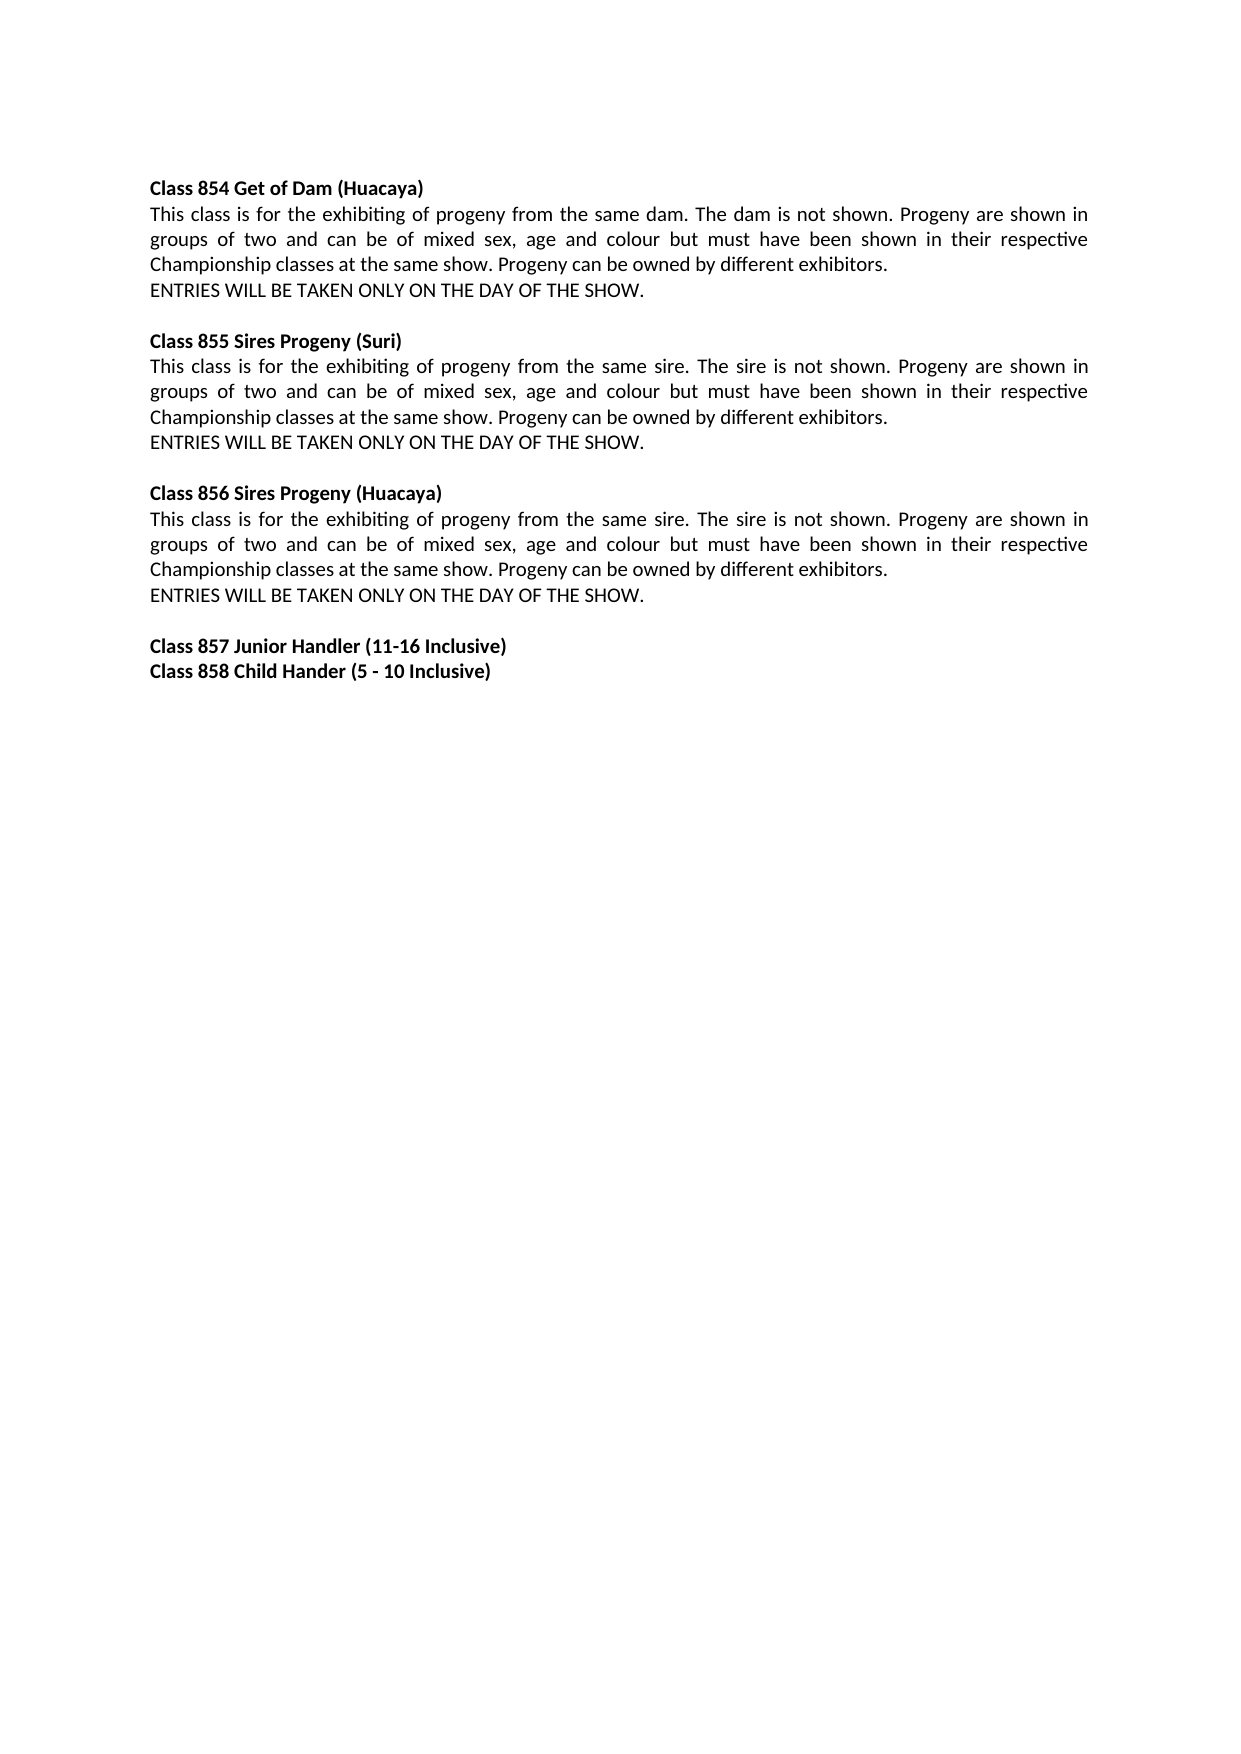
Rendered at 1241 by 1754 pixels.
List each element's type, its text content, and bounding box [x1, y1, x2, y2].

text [150, 201, 1090, 277]
text This class is for the exhibiting of progeny from the same sire. The sire is not shown. Progeny are shown in groups of two and can be of mixed sex, age and colour but must have been shown in their respective Championship classes at the same show. Progeny can be owned by different exhibitors. [150, 506, 1090, 582]
text This class is for the exhibiting of progeny from the same sire. The sire is not shown. Progeny are shown in groups of two and can be of mixed sex, age and colour but must have been shown in their respective Championship classes at the same show. Progeny can be owned by different exhibitors. [150, 353, 1090, 429]
subtitle Class 857 Junior Handler (11-16 Inclusive) [150, 633, 1090, 658]
text ENTRIES WILL BE TAKEN ONLY ON THE DAY OF THE SHOW. [150, 429, 1090, 455]
subtitle Class 858 Child Hander (5 - 10 Inclusive) [150, 658, 1090, 684]
text ENTRIES WILL BE TAKEN ONLY ON THE DAY OF THE SHOW. [150, 582, 1090, 607]
subtitle Class 854 Get of Dam (Huacaya) [150, 175, 1090, 201]
subtitle Class 855 Sires Progeny (Suri) [150, 328, 1090, 353]
text ENTRIES WILL BE TAKEN ONLY ON THE DAY OF THE SHOW. [150, 277, 1090, 302]
subtitle Class 856 Sires Progeny (Huacaya) [150, 480, 1090, 506]
